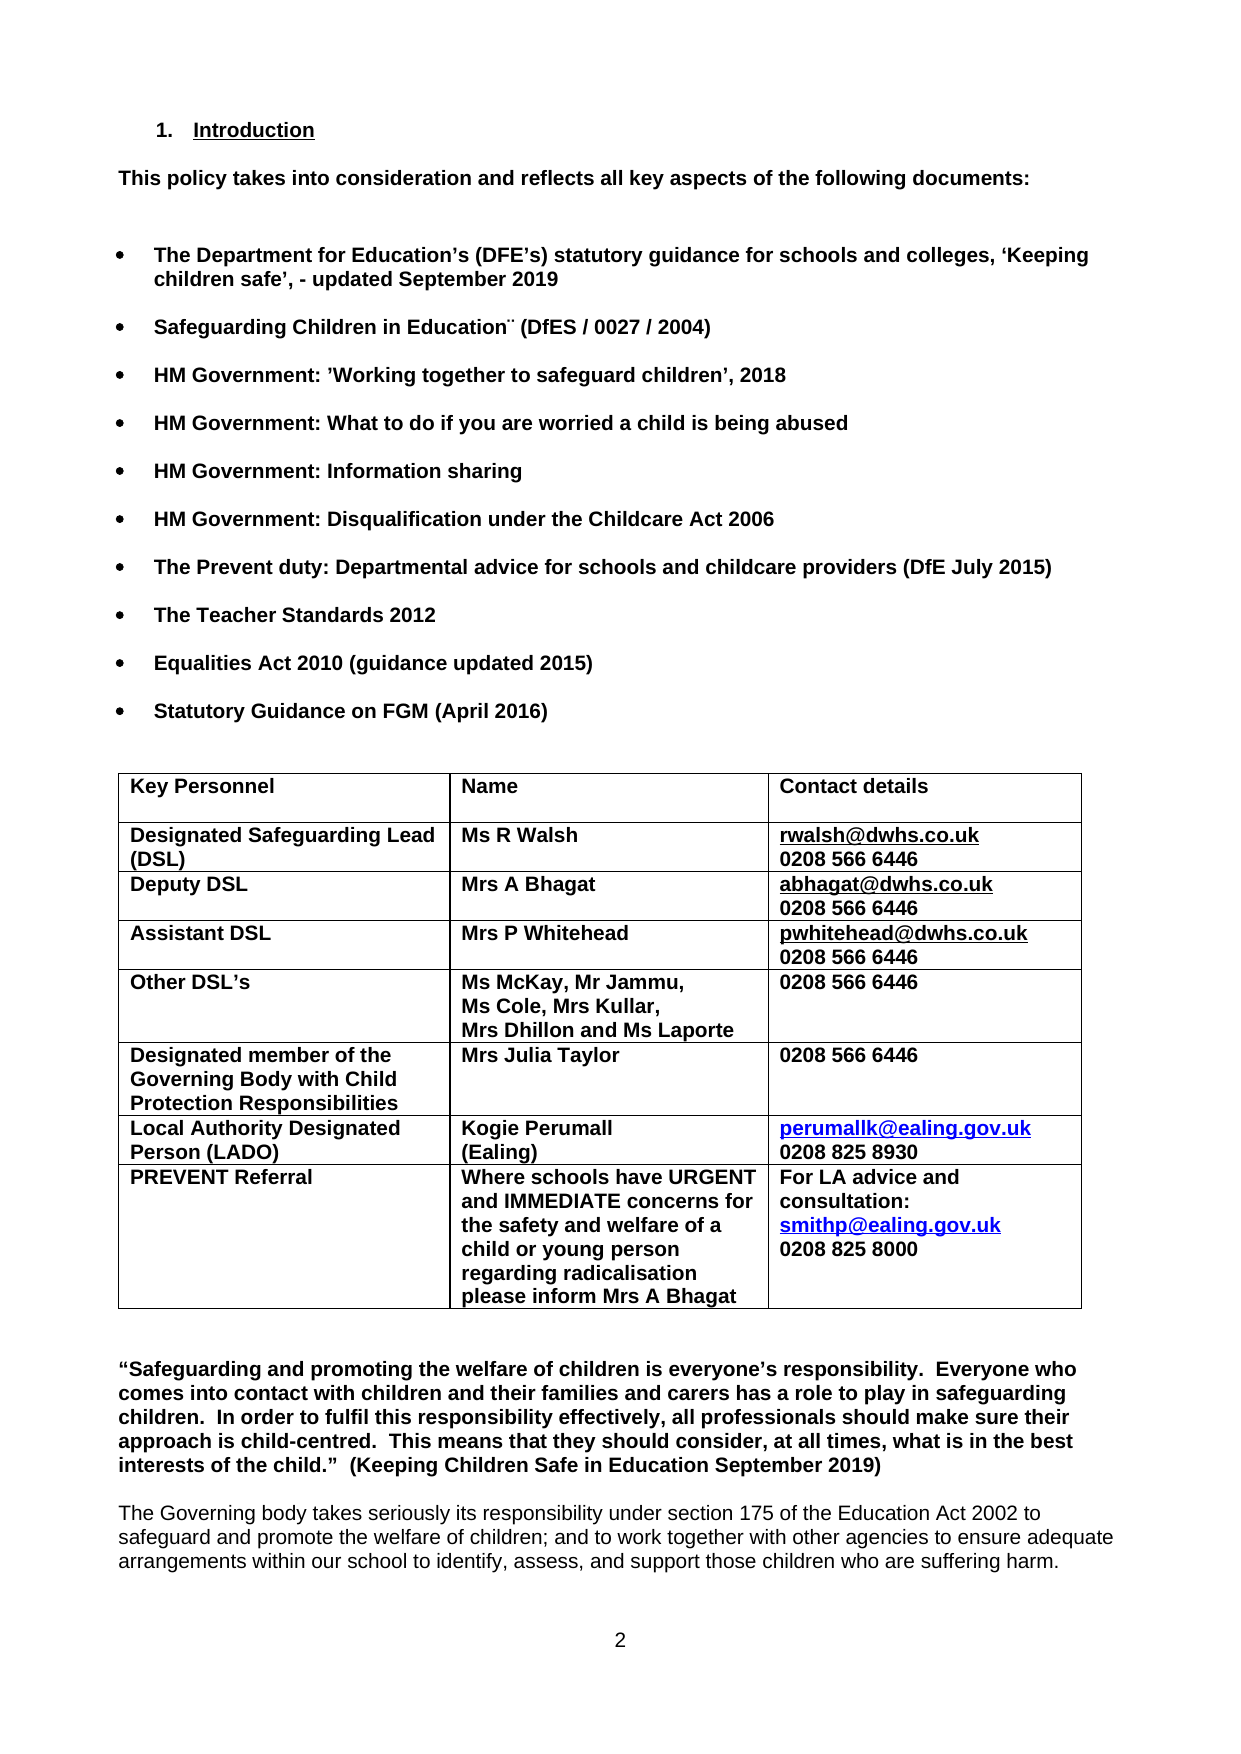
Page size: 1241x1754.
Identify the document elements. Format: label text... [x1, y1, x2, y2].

list Introduction [156, 118, 1122, 142]
table_cell abhagat@dwhs.co.uk 0208 566 6446 [769, 872, 1081, 920]
list HM Government: Disqualification under the Childcare Act 2006 [116, 507, 1122, 531]
list Equalities Act 2010 (guidance updated 2015) [116, 651, 1122, 675]
table_cell Local Authority Designated Person (LADO) [119, 1116, 449, 1163]
table_cell Designated Safeguarding Lead (DSL) [119, 823, 449, 871]
table_cell Deputy DSL [119, 872, 449, 920]
list HM Government: Information sharing [116, 459, 1122, 483]
list HM Government: What to do if you are worried a child is being abused [116, 411, 1122, 435]
text This policy takes into consideration and reflects all key aspects of the following documents: [118, 166, 1122, 190]
list The Prevent duty: Departmental advice for schools and childcare providers (DfE July 2015) [116, 555, 1122, 579]
table_cell Designated member of the Governing Body with Child Protection Responsibilities [119, 1043, 449, 1114]
table_cell Ms McKay, Mr Jammu, Ms Cole, Mrs Kullar, Mrs Dhillon and Ms Laporte [451, 970, 768, 1042]
table_cell For LA advice and consultation: smithp@ealing.gov.uk 0208 825 8000 [769, 1165, 1081, 1308]
table_header Contact details [769, 774, 1081, 822]
table_cell PREVENT Referral [119, 1165, 449, 1308]
table_header Key Personnel [119, 774, 449, 822]
table_cell perumallk@ealing.gov.uk 0208 825 8930 [769, 1116, 1081, 1163]
table_cell Assistant DSL [119, 921, 449, 969]
table_cell Mrs Julia Taylor [451, 1043, 768, 1114]
table_cell 0208 566 6446 [769, 1043, 1081, 1114]
table_cell Mrs P Whitehead [451, 921, 768, 969]
table_cell 0208 566 6446 [769, 970, 1081, 1042]
text “Safeguarding and promoting the welfare of children is everyone’s responsibility. Everyone who comes into contact with children and their families and carers has a role to play in safeguarding children. In order to fulfil this responsibility effectively, all professionals should make sure their approach is child-centred. This means that they should consider, at all times, what is in the best interests of the child.” (Keeping Children Safe in Education September 2019) [118, 1357, 1122, 1477]
list The Department for Education’s (DFE’s) statutory guidance for schools and colleges, ‘Keeping children safe’, - updated September 2019 [116, 243, 1122, 291]
table_cell Other DSL’s [119, 970, 449, 1042]
table_cell Mrs A Bhagat [451, 872, 768, 920]
list Safeguarding Children in Education¨ (DfES / 0027 / 2004) [116, 315, 1122, 339]
list The Teacher Standards 2012 [116, 603, 1122, 627]
list HM Government: ’Working together to safeguard children’, 2018 [116, 363, 1122, 387]
table_cell Ms R Walsh [451, 823, 768, 871]
table_cell Kogie Perumall (Ealing) [451, 1116, 768, 1163]
table_header Name [451, 774, 768, 822]
table_cell pwhitehead@dwhs.co.uk 0208 566 6446 [769, 921, 1081, 969]
table_cell rwalsh@dwhs.co.uk 0208 566 6446 [769, 823, 1081, 871]
table_cell Where schools have URGENT and IMMEDIATE concerns for the safety and welfare of a child or young person regarding radicalisation please inform Mrs A Bhagat [451, 1165, 768, 1308]
list Statutory Guidance on FGM (April 2016) [116, 699, 1122, 723]
text The Governing body takes seriously its responsibility under section 175 of the Education Act 2002 to safeguard and promote the welfare of children; and to work together with other agencies to ensure adequate arrangements within our school to identify, assess, and support those children who are suffering harm. [118, 1501, 1122, 1573]
